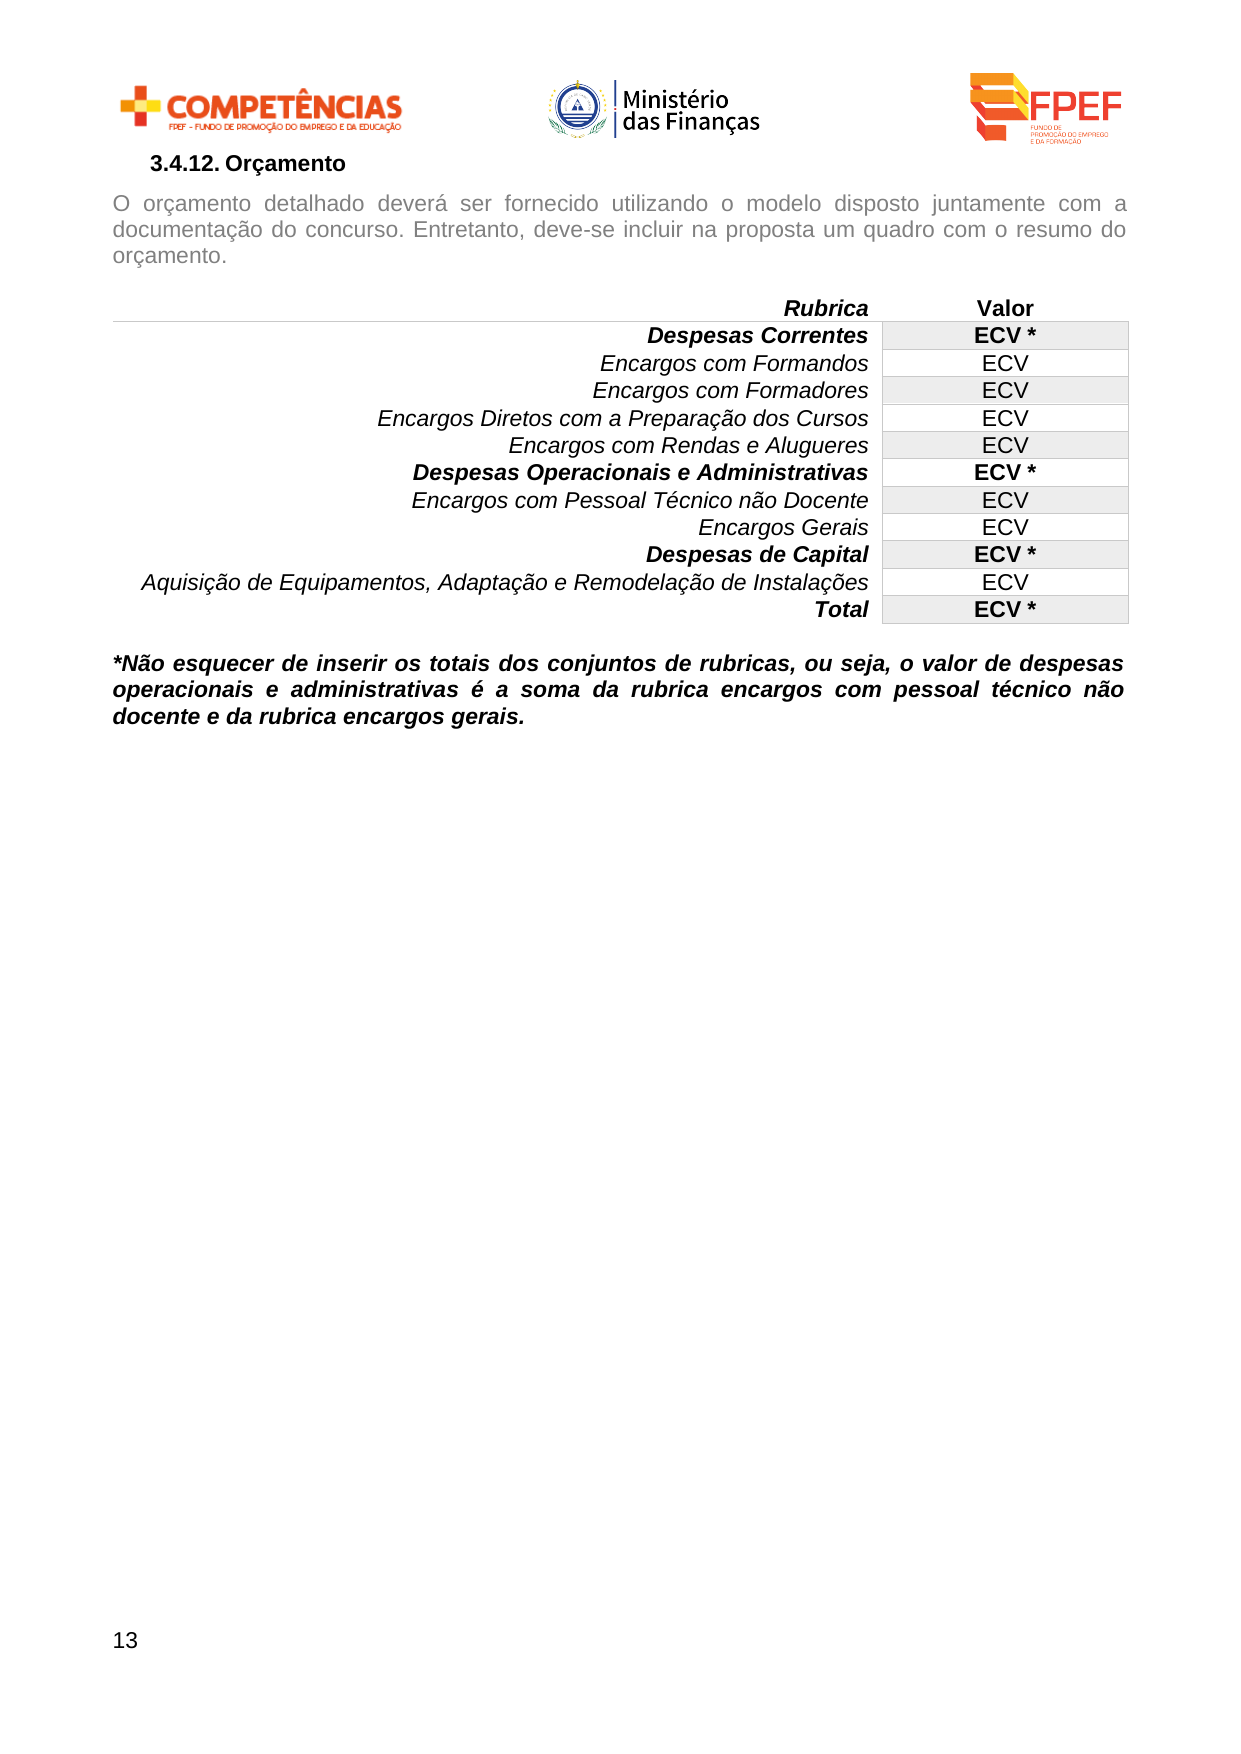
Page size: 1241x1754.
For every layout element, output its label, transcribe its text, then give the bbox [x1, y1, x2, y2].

table_cell Aquisição de Equipamentos, Adaptação e Remodelação de Instalações [113, 568, 882, 595]
table_cell Encargos com Formadores [113, 376, 882, 403]
table_cell Despesas Operacionais e Administrativas [113, 458, 882, 486]
table_header Rubrica [113, 295, 882, 321]
table_cell ECV [883, 432, 1128, 458]
picture [541, 73, 780, 145]
table_cell ECV * [883, 596, 1128, 623]
table_cell Encargos Gerais [113, 513, 882, 540]
subtitle Orçamento [150, 150, 1128, 176]
table_cell Despesas Correntes [113, 322, 882, 349]
table_cell Encargos com Rendas e Alugueres [113, 431, 882, 458]
table_header Valor [882, 295, 1128, 321]
table_cell Encargos com Pessoal Técnico não Docente [113, 486, 882, 513]
table_cell Encargos Diretos com a Preparação dos Cursos [113, 404, 882, 431]
table_cell ECV * [883, 322, 1128, 349]
table_cell ECV [883, 569, 1128, 595]
text *Não esquecer de inserir os totais dos conjuntos de rubricas, ou seja, o valor de despesas operacionais e administrativas é a soma da rubrica encargos com pessoal técnico não docente e da rubrica encargos gerais. [112, 650, 1128, 729]
table_cell Encargos com Formandos [113, 349, 882, 376]
table_cell ECV * [883, 541, 1128, 568]
text O orçamento detalhado deverá ser fornecido utilizando o modelo disposto juntamente com a documentação do concurso. Entretanto, deve-se incluir na proposta um quadro com o resumo do orçamento. [112, 189, 1128, 268]
table_cell ECV [883, 350, 1128, 376]
table_cell ECV [883, 377, 1128, 403]
table_cell ECV * [883, 459, 1128, 486]
table_cell ECV [883, 514, 1128, 540]
table_cell ECV [883, 405, 1128, 431]
table_cell Total [113, 595, 882, 623]
table_cell ECV [883, 487, 1128, 513]
picture [112, 81, 408, 145]
picture [970, 73, 1122, 145]
table_cell Despesas de Capital [113, 540, 882, 568]
